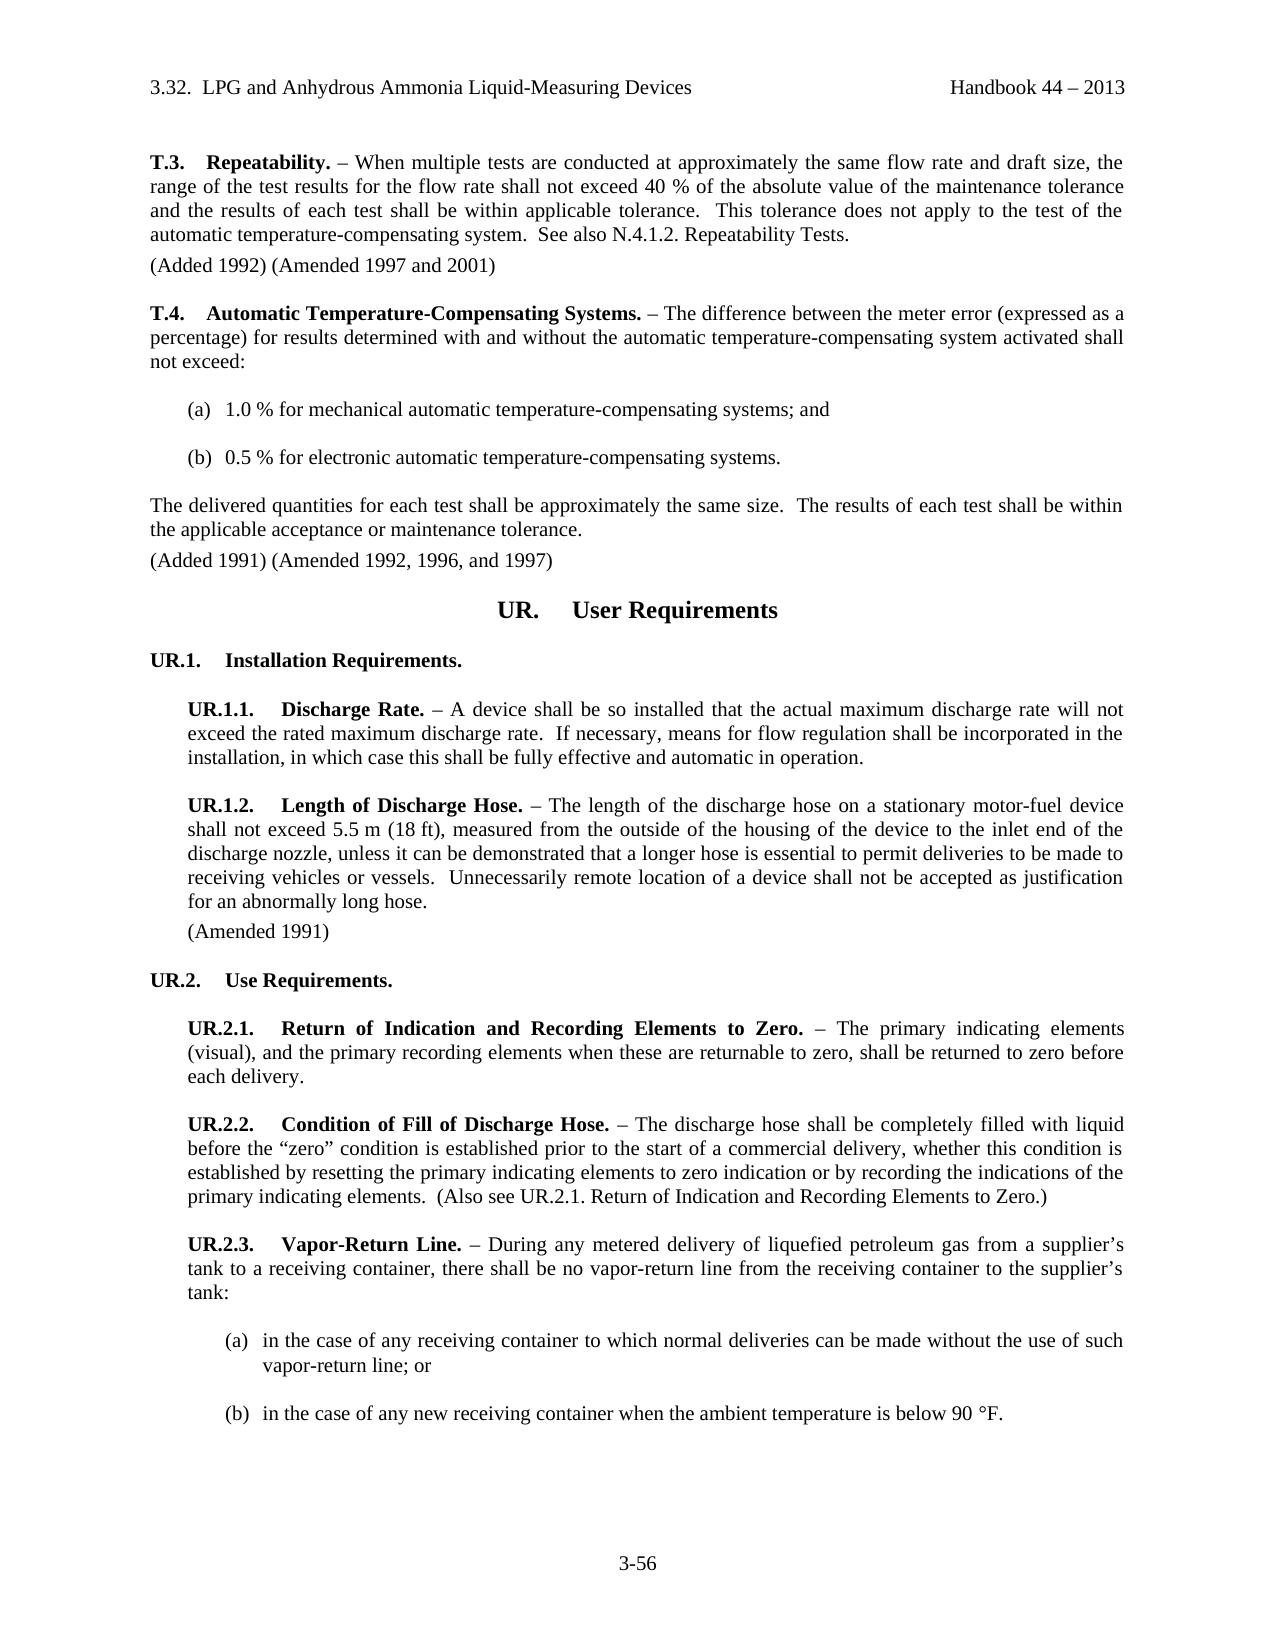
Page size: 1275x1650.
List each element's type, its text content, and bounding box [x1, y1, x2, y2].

text T.3. Repeatability. – When multiple tests are conducted at approximately the same flow rate and draft size, the range of the test results for the flow rate shall not exceed 40 % of the absolute value of the maintenance tolerance and the results of each test shall be within applicable tolerance. This tolerance does not apply to the test of the automatic temperature-compensating system. See also N.4.1.2. Repeatability Tests. [150, 150, 1125, 246]
text (a) in the case of any receiving container to which normal deliveries can be made without the use of such vapor-return line; or [225, 1328, 1125, 1377]
text UR.2.3. Vapor-Return Line. – During any metered delivery of liquefied petroleum gas from a supplier’s tank to a receiving container, there shall be no vapor-return line from the receiving container to the supplier’s tank: [187, 1232, 1125, 1304]
text UR.2.2. Condition of Fill of Discharge Hose. – The discharge hose shall be completely filled with liquid before the “zero” condition is established prior to the start of a commercial delivery, whether this condition is established by resetting the primary indicating elements to zero indication or by recording the indications of the primary indicating elements. (Also see UR.2.1. Return of Indication and Recording Elements to Zero.) [187, 1112, 1125, 1208]
text UR.1.1. Discharge Rate. – A device shall be so installed that the actual maximum discharge rate will not exceed the rated maximum discharge rate. If necessary, means for flow regulation shall be incorporated in the installation, in which case this shall be fully effective and automatic in operation. [187, 697, 1125, 769]
text The delivered quantities for each test shall be approximately the same size. The results of each test shall be within the applicable acceptance or maintenance tolerance. [150, 493, 1125, 541]
subtitle UR.2. Use Requirements. [150, 967, 1125, 992]
text (Added 1992) (Amended 1997 and 2001) [150, 252, 1125, 277]
text (Amended 1991) [187, 919, 1125, 943]
text UR.1.2. Length of Discharge Hose. – The length of the discharge hose on a stationary motor-fuel device shall not exceed 5.5 m (18 ft), measured from the outside of the housing of the device to the inlet end of the discharge nozzle, unless it can be demonstrated that a longer hose is essential to permit deliveries to be made to receiving vehicles or vessels. Unnecessarily remote location of a device shall not be accepted as justification for an abnormally long hose. [187, 793, 1125, 913]
text (b) 0.5 % for electronic automatic temperature-compensating systems. [187, 445, 1125, 469]
text UR.2.1. Return of Indication and Recording Elements to Zero. – The primary indicating elements (visual), and the primary recording elements when these are returnable to zero, shall be returned to zero before each delivery. [187, 1016, 1125, 1088]
subtitle UR. User Requirements [150, 596, 1125, 624]
text (a) 1.0 % for mechanical automatic temperature-compensating systems; and [187, 397, 1125, 421]
subtitle UR.1. Installation Requirements. [150, 648, 1125, 672]
text (Added 1991) (Amended 1992, 1996, and 1997) [150, 547, 1125, 572]
text T.4. Automatic Temperature-Compensating Systems. – The difference between the meter error (expressed as a percentage) for results determined with and without the automatic temperature-compensating system activated shall not exceed: [150, 301, 1125, 373]
text (b) in the case of any new receiving container when the ambient temperature is below 90 °F. [225, 1401, 1125, 1425]
